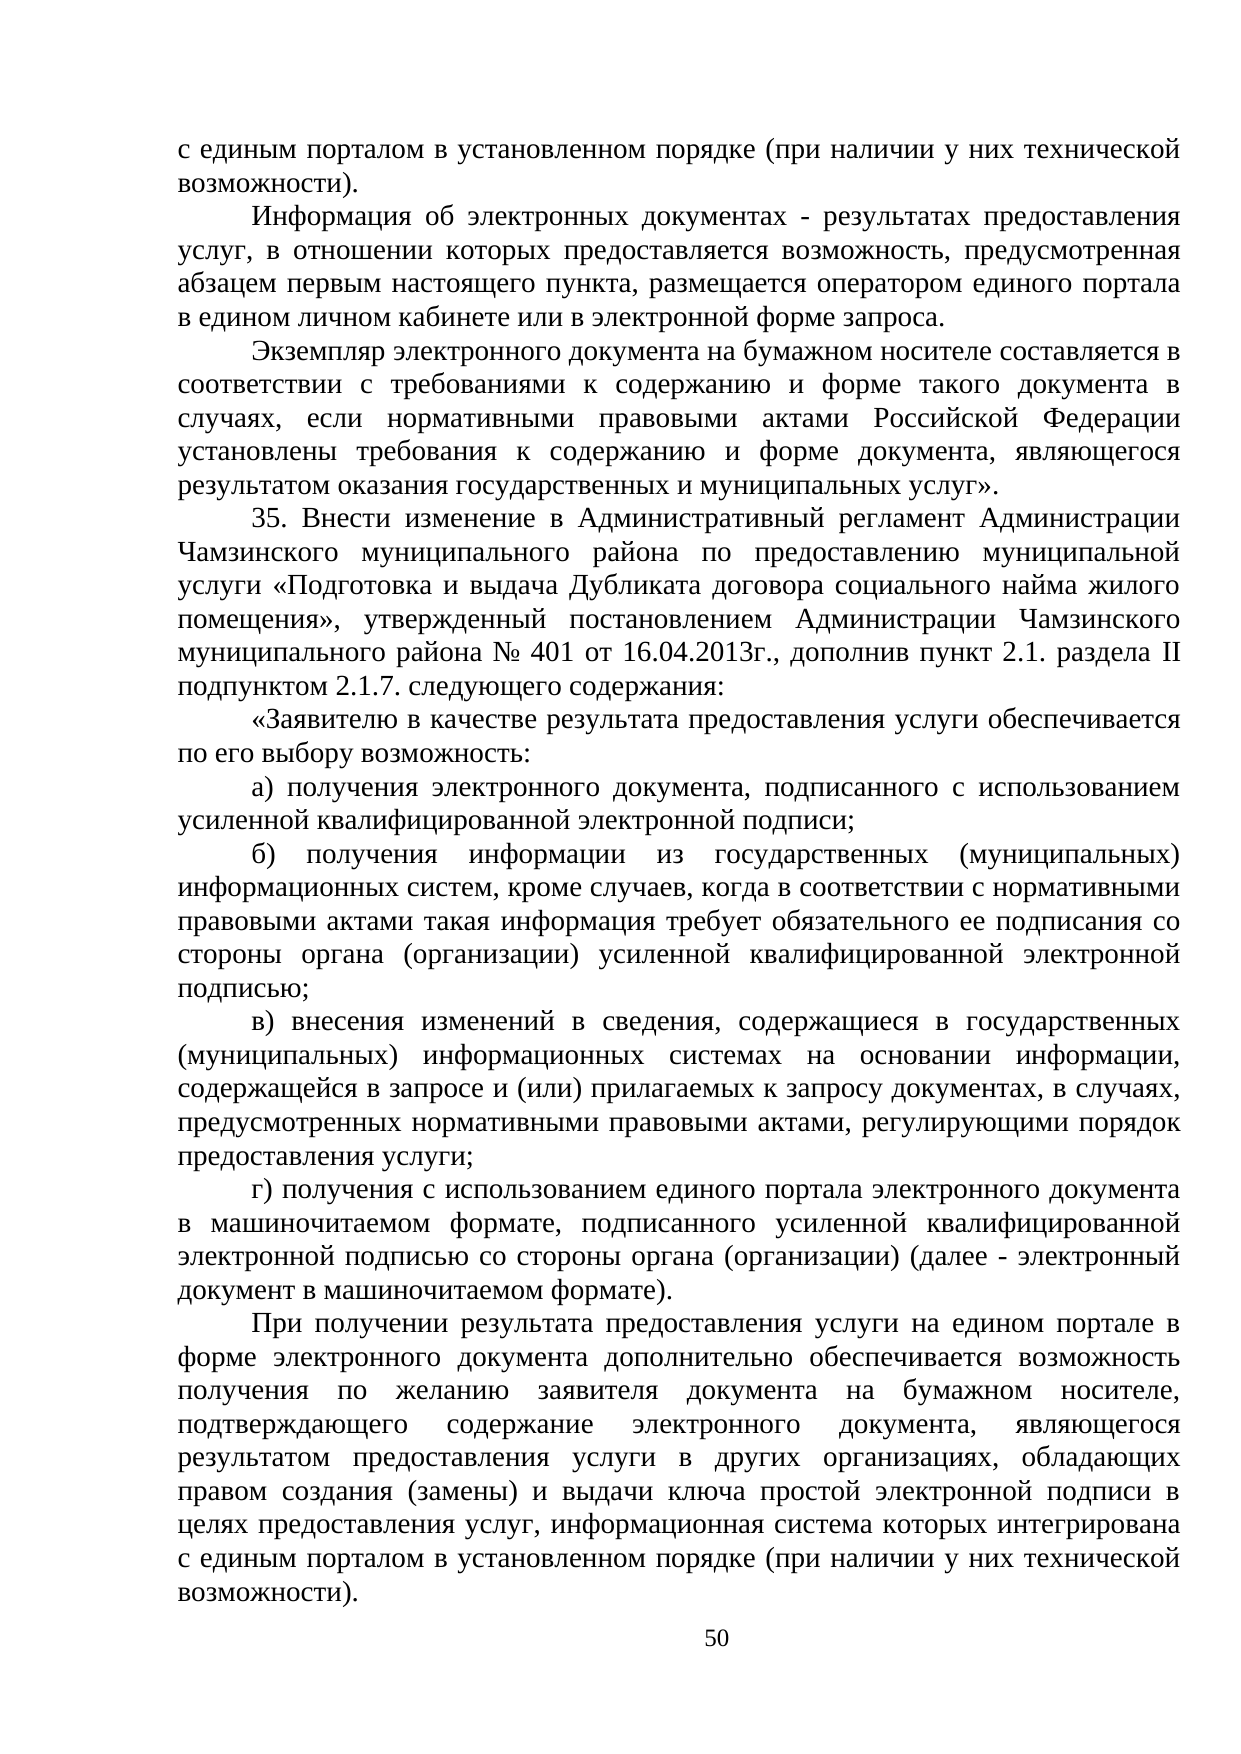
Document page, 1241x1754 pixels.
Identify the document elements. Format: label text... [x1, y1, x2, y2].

text г) получения с использованием единого портала электронного документа в машиночитаемом формате, подписанного усиленной квалифицированной электронной подписью со стороны органа (организации) (далее - электронный документ в машиночитаемом формате). [177, 1171, 1181, 1305]
text в) внесения изменений в сведения, содержащиеся в государственных (муниципальных) информационных системах на основании информации, содержащейся в запросе и (или) прилагаемых к запросу документах, в случаях, предусмотренных нормативными правовыми актами, регулирующими порядок предоставления услуги; [177, 1003, 1181, 1171]
text Информация об электронных документах - результатах предоставления услуг, в отношении которых предоставляется возможность, предусмотренная абзацем первым настоящего пункта, размещается оператором единого портала в едином личном кабинете или в электронной форме запроса. [177, 198, 1181, 333]
text Экземпляр электронного документа на бумажном носителе составляется в соответствии с требованиями к содержанию и форме такого документа в случаях, если нормативными правовыми актами Российской Федерации установлены требования к содержанию и форме документа, являющегося результатом оказания государственных и муниципальных услуг». [177, 333, 1181, 500]
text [177, 131, 1181, 198]
text «Заявителю в качестве результата предоставления услуги обеспечивается по его выбору возможность: [177, 702, 1181, 769]
text а) получения электронного документа, подписанного с использованием усиленной квалифицированной электронной подписи; [177, 769, 1181, 836]
text 35. Внести изменение в Административный регламент Администрации Чамзинского муниципального района по предоставлению муниципальной услуги «Подготовка и выдача Дубликата договора социального найма жилого помещения», утвержденный постановлением Администрации Чамзинского муниципального района № 401 от 16.04.2013г., дополнив пункт 2.1. раздела II подпунктом 2.1.7. следующего содержания: [177, 500, 1181, 702]
text б) получения информации из государственных (муниципальных) информационных систем, кроме случаев, когда в соответствии с нормативными правовыми актами такая информация требует обязательного ее подписания со стороны органа (организации) усиленной квалифицированной электронной подписью; [177, 836, 1181, 1003]
